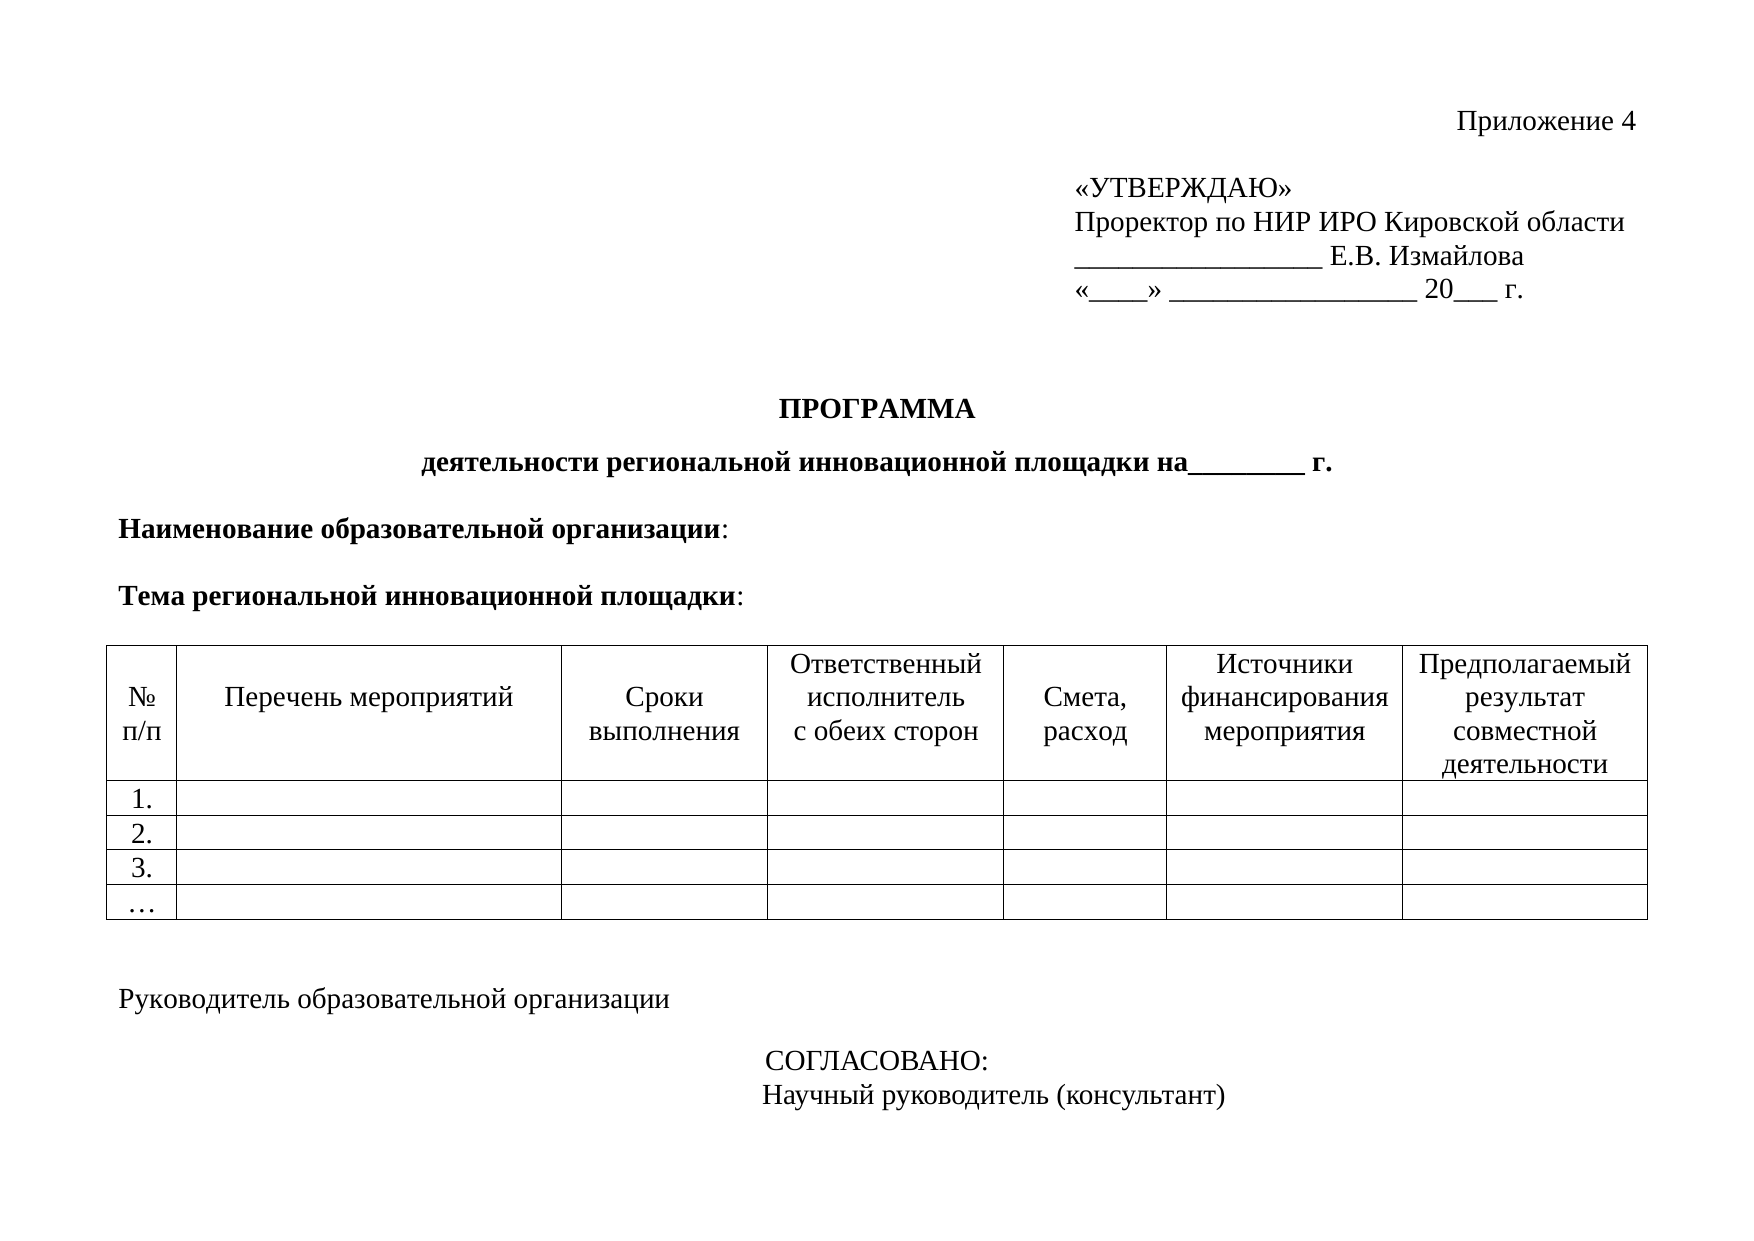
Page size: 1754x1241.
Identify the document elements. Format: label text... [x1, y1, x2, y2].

table_cell [177, 850, 561, 884]
table_cell [768, 816, 1003, 849]
table_cell [177, 781, 561, 815]
table_cell [562, 781, 767, 815]
text Научный руководитель (консультант) [118, 1077, 1636, 1110]
table_cell [177, 885, 561, 918]
text ПРОГРАММА [118, 391, 1636, 424]
table_cell [562, 850, 767, 884]
table_cell [1004, 816, 1166, 849]
text Приложение 4 [118, 103, 1636, 137]
table_cell [768, 850, 1003, 884]
table_cell [768, 885, 1003, 918]
table_cell 3. [107, 850, 176, 884]
table_header Перечень мероприятий [177, 646, 561, 780]
table_cell [1167, 781, 1402, 815]
table_cell [177, 816, 561, 849]
table_header Предполагаемый результат совместной деятельности [1403, 646, 1647, 780]
table_header Смета, расход [1004, 646, 1166, 780]
table_cell [1004, 850, 1166, 884]
table_cell [1403, 781, 1647, 815]
table_cell [562, 816, 767, 849]
table_header № п/п [107, 646, 176, 780]
table_header Источники финансирования мероприятия [1167, 646, 1402, 780]
table_cell [1167, 885, 1402, 918]
table_cell [1167, 850, 1402, 884]
table_cell [1403, 850, 1647, 884]
table_cell [562, 885, 767, 918]
table_cell … [107, 885, 176, 918]
table_header «Утверждаю» Проректор по НИР ИРО Кировской области _________________ Е.В. Измайлова «____» _________________ 20___ г. [1063, 171, 1647, 338]
text Руководитель образовательной организации [118, 981, 1636, 1014]
table_cell [1167, 816, 1402, 849]
text Тема региональной инновационной площадки: [118, 578, 1636, 611]
table_header Ответственный исполнитель с обеих сторон [768, 646, 1003, 780]
text Наименование образовательной организации: [118, 511, 1636, 544]
table_header Сроки выполнения [562, 646, 767, 780]
table_cell 2. [107, 816, 176, 849]
table_cell 1. [107, 781, 176, 815]
table_cell [768, 781, 1003, 815]
table_cell [1403, 885, 1647, 918]
text деятельности региональной инновационной площадки на________ г. [118, 444, 1636, 477]
table_cell [1403, 816, 1647, 849]
table_cell [1004, 781, 1166, 815]
text СОГЛАСОВАНО: [118, 1043, 1636, 1077]
table_cell [1004, 885, 1166, 918]
